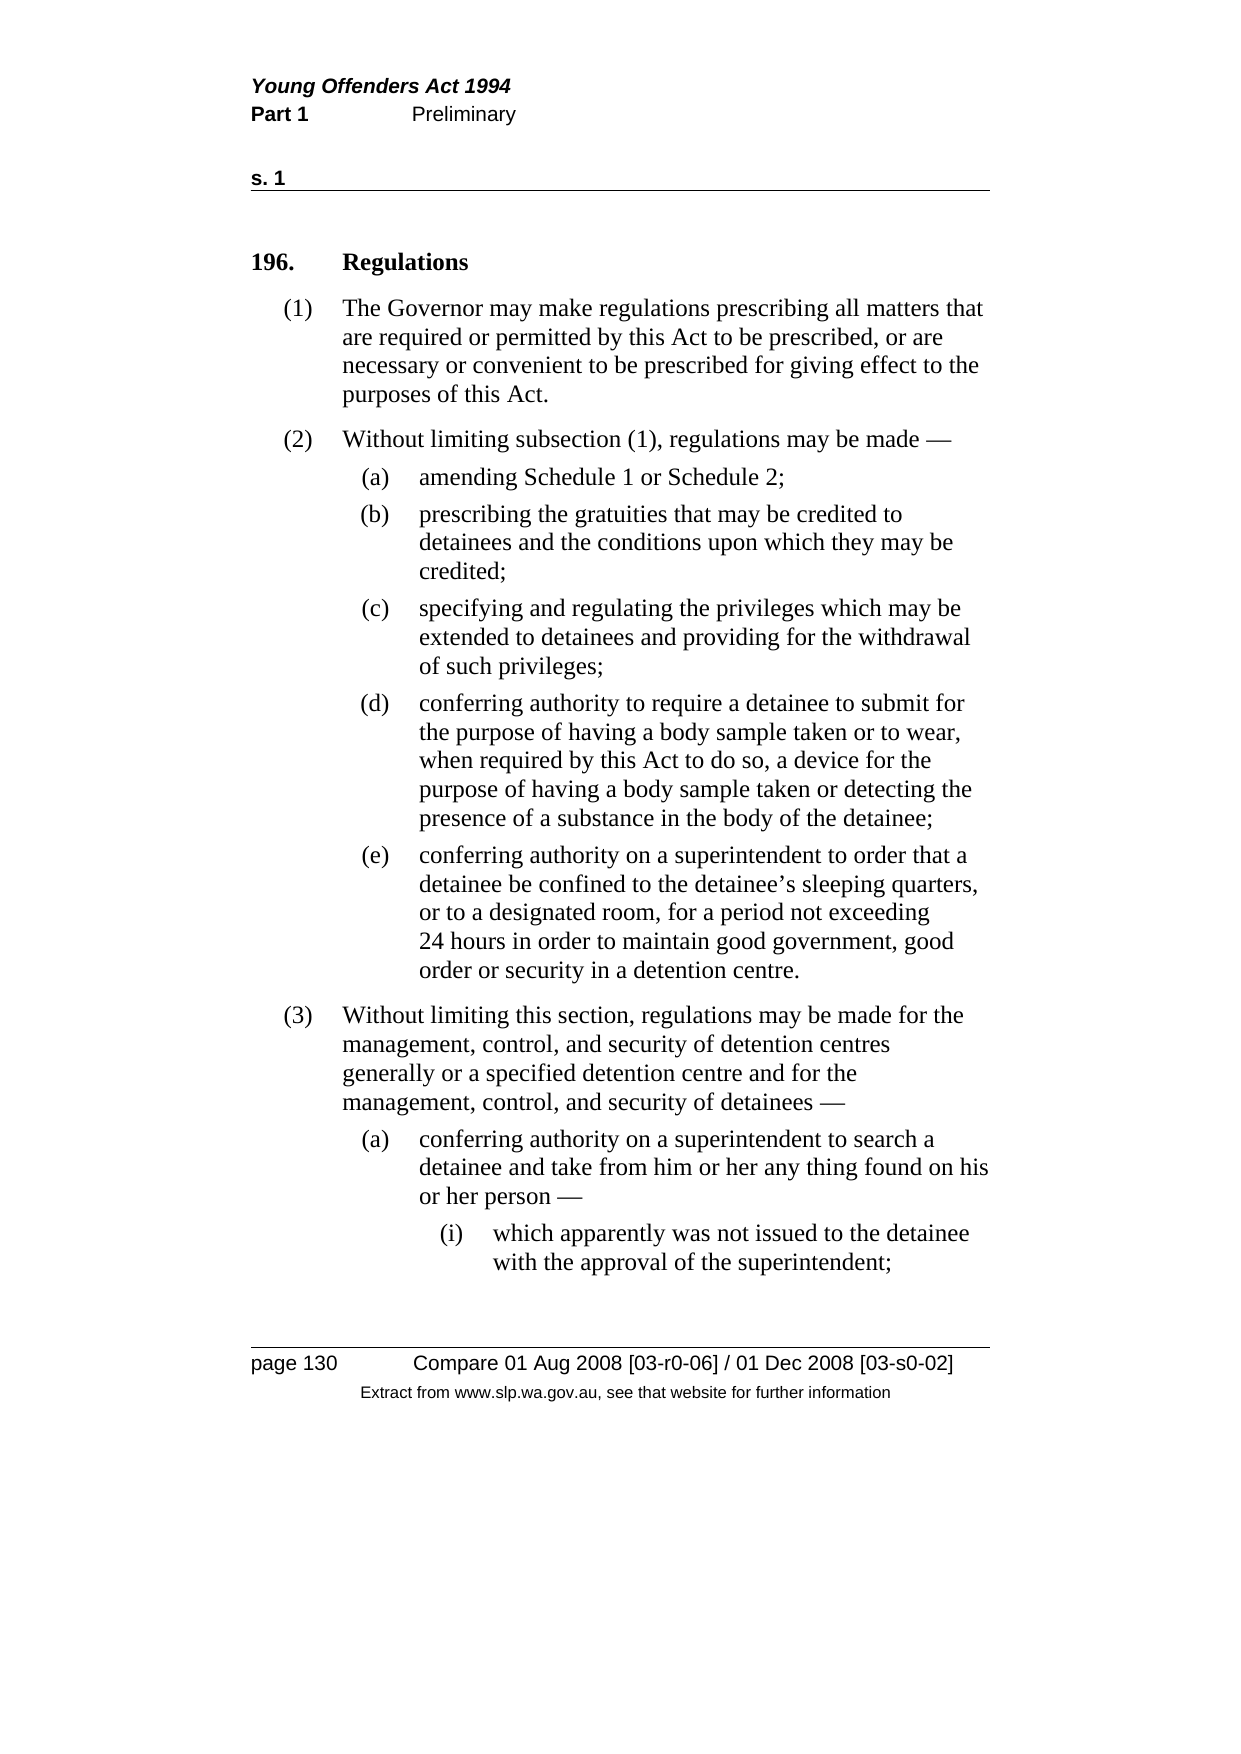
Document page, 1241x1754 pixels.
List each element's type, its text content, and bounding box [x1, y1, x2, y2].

text (a) conferring authority on a superintendent to search a detainee and take from him or her any thing found on his or her person — [251, 1124, 990, 1210]
text (e) conferring authority on a superintendent to order that a detainee be confined to the detainee’s sleeping quarters, or to a designated room, for a period not exceeding 24 hours in order to maintain good government, good order or security in a detention centre. [251, 840, 990, 984]
subtitle 196. Regulations [251, 247, 990, 276]
text (b) prescribing the gratuities that may be credited to detainees and the conditions upon which they may be credited; [251, 499, 990, 585]
text (i) which apparently was not issued to the detainee with the approval of the superintendent; [251, 1218, 990, 1276]
text (a) amending Schedule 1 or Schedule 2; [251, 462, 990, 490]
text (d) conferring authority to require a detainee to submit for the purpose of having a body sample taken or to wear, when required by this Act to do so, a device for the purpose of having a body sample taken or detecting the presence of a substance in the body of the detainee; [251, 688, 990, 832]
text (c) specifying and regulating the privileges which may be extended to detainees and providing for the withdrawal of such privileges; [251, 593, 990, 679]
text (1) The Governor may make regulations prescribing all matters that are required or permitted by this Act to be prescribed, or are necessary or convenient to be prescribed for giving effect to the purposes of this Act. [251, 293, 990, 408]
text (3) Without limiting this section, regulations may be made for the management, control, and security of detention centres generally or a specified detention centre and for the management, control, and security of detainees — [251, 1000, 990, 1115]
text (2) Without limiting subsection (1), regulations may be made — [251, 424, 990, 453]
